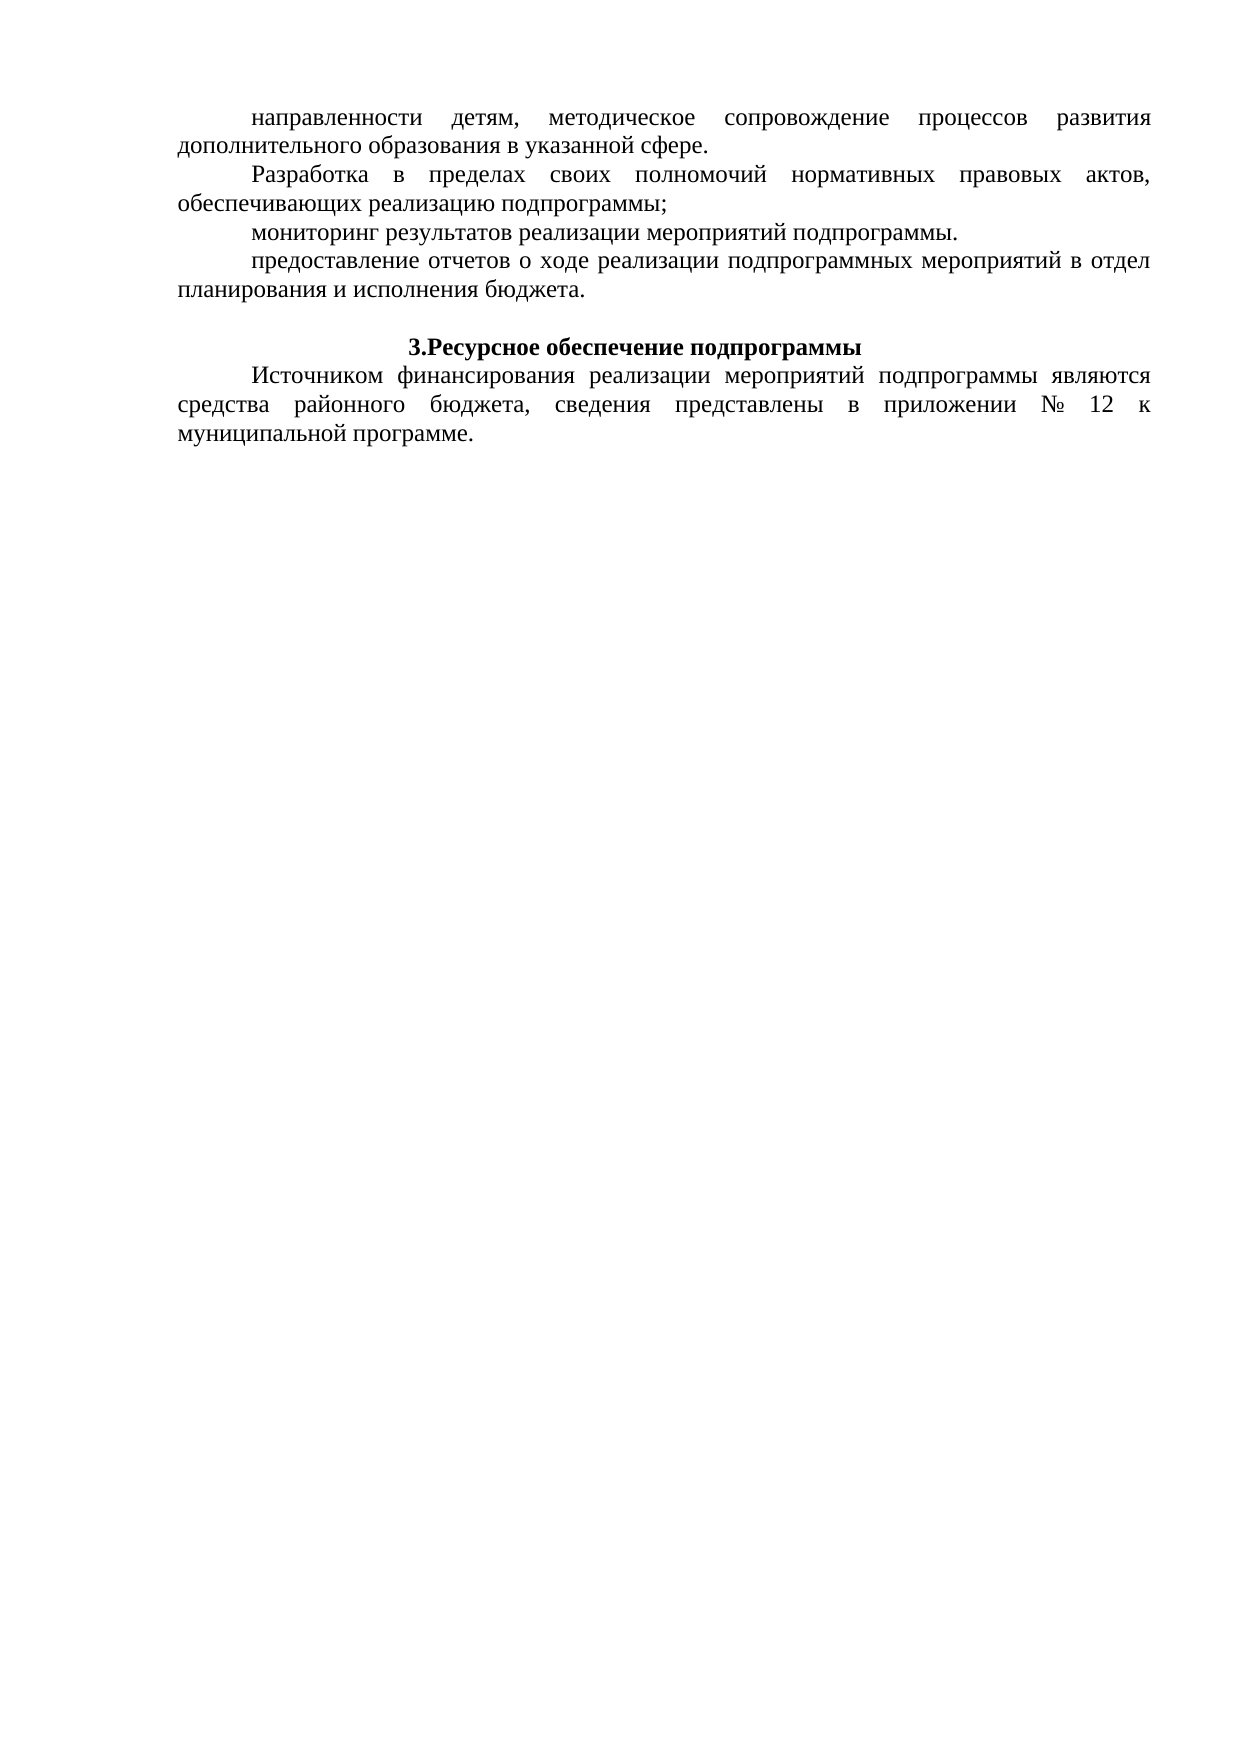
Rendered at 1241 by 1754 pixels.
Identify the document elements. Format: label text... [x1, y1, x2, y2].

text Разработка в пределах своих полномочий нормативных правовых актов, обеспечивающих реализацию подпрограммы; [177, 159, 1152, 217]
text предоставление отчетов о ходе реализации подпрограммных мероприятий в отдел планирования и исполнения бюджета. [177, 246, 1152, 303]
text Источником финансирования реализации мероприятий подпрограммы являются средства районного бюджета, сведения представлены в приложении № 12 к муниципальной программе. [177, 361, 1152, 447]
text 3.Ресурсное обеспечение подпрограммы [59, 332, 1152, 361]
text мониторинг результатов реализации мероприятий подпрограммы. [177, 217, 1152, 246]
text направленности детям, методическое сопровождение процессов развития дополнительного образования в указанной сфере. [177, 102, 1152, 159]
